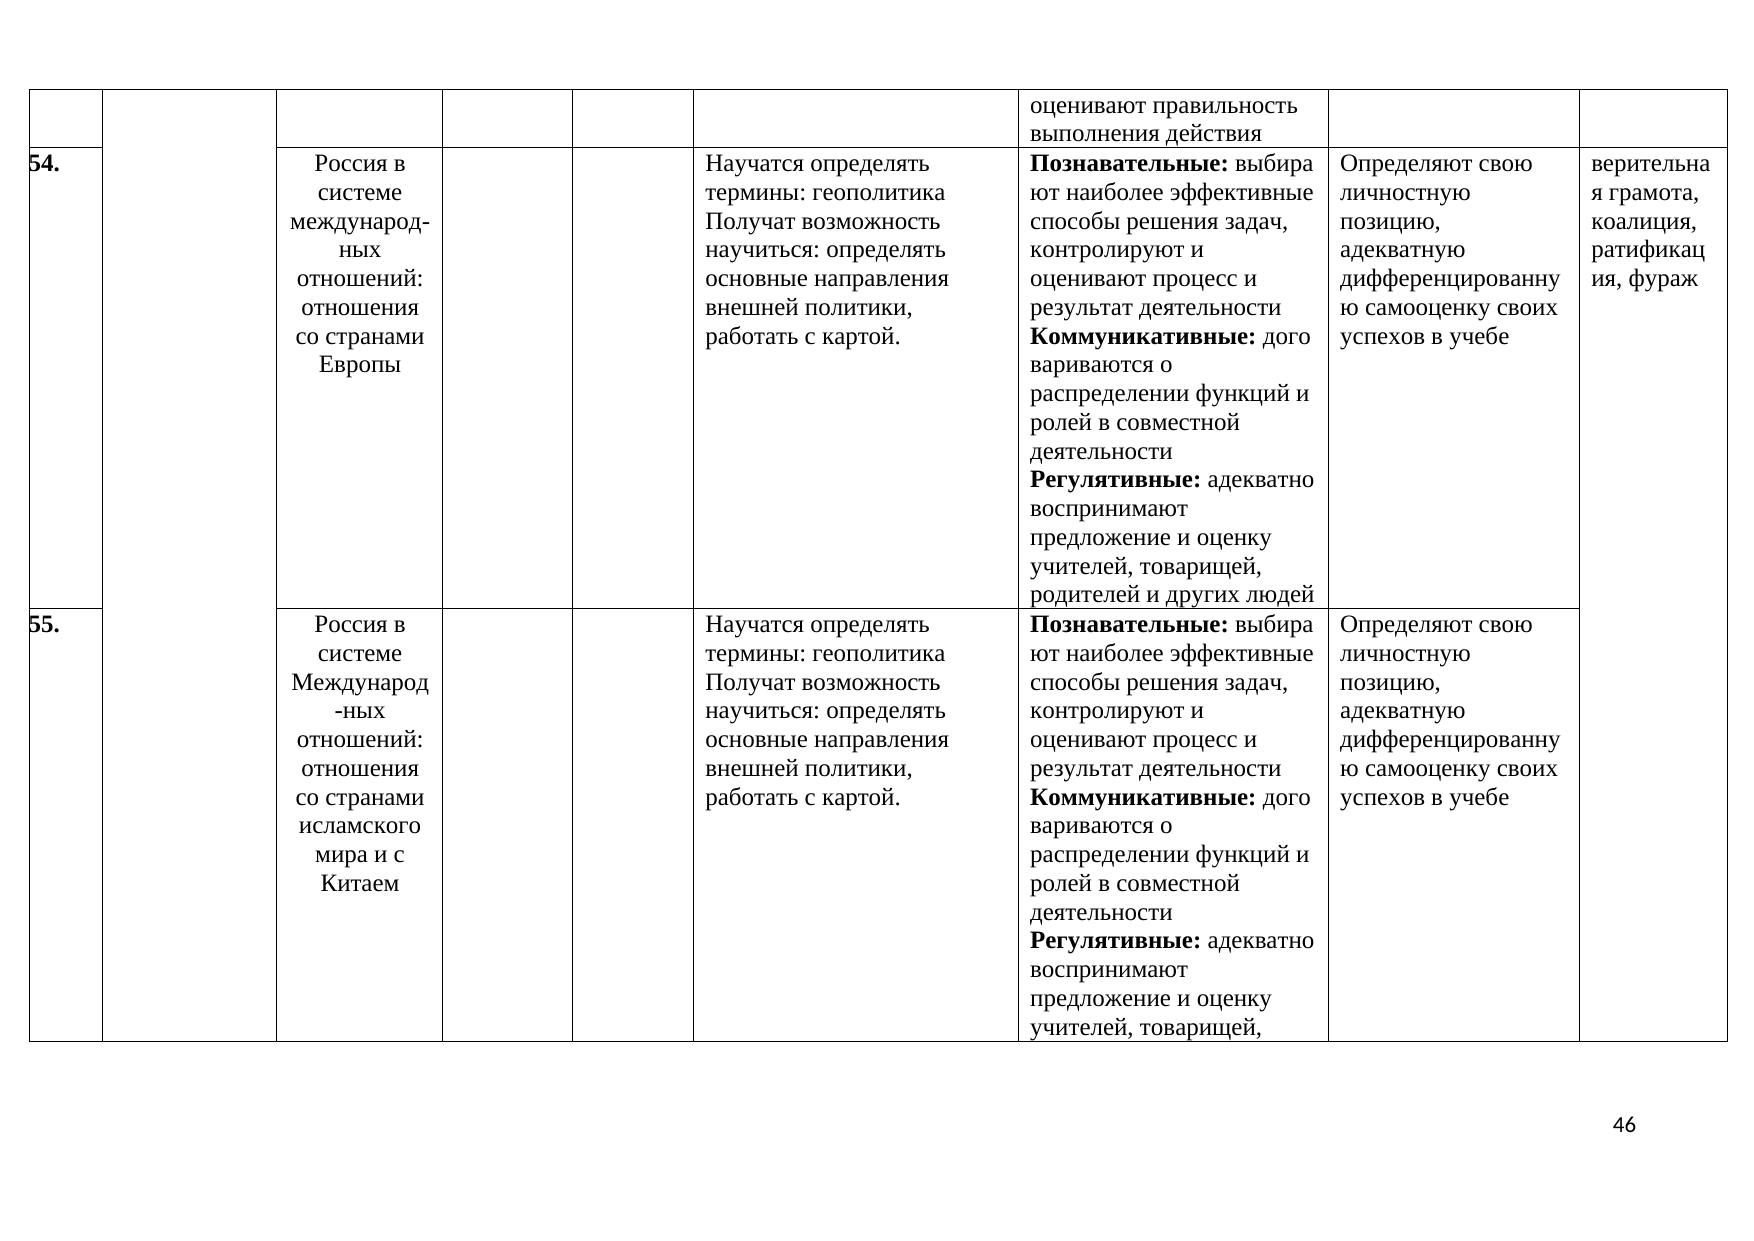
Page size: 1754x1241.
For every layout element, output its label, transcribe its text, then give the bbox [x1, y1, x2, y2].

table_cell верительная грамота, коалиция, ратификация, фураж [1580, 148, 1727, 1041]
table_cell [1329, 90, 1579, 147]
table_cell [443, 609, 572, 1041]
table_cell Научатся определять термины: геополитика Получат возможность научиться: определять основные направления внешней политики, работать с картой. [694, 148, 1018, 608]
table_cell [1019, 90, 1328, 147]
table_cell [1329, 609, 1579, 1041]
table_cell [694, 609, 1018, 1041]
table_cell [443, 148, 572, 608]
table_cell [1019, 609, 1328, 1041]
table_cell [573, 148, 693, 608]
table_cell [443, 90, 572, 147]
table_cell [1580, 90, 1727, 147]
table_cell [277, 90, 442, 147]
table_cell [30, 90, 102, 147]
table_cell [694, 90, 1018, 147]
table_cell Россия в системе международ-ных отношений: отношения со странами Европы [277, 148, 442, 608]
table_cell [30, 609, 102, 1041]
table_cell Определяют свою личностную позицию, адекватную дифференцированную самооценку своих успехов в учебе [1329, 148, 1579, 608]
table_cell [573, 609, 693, 1041]
table_cell [30, 148, 102, 608]
table_cell [573, 90, 693, 147]
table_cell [277, 609, 442, 1041]
